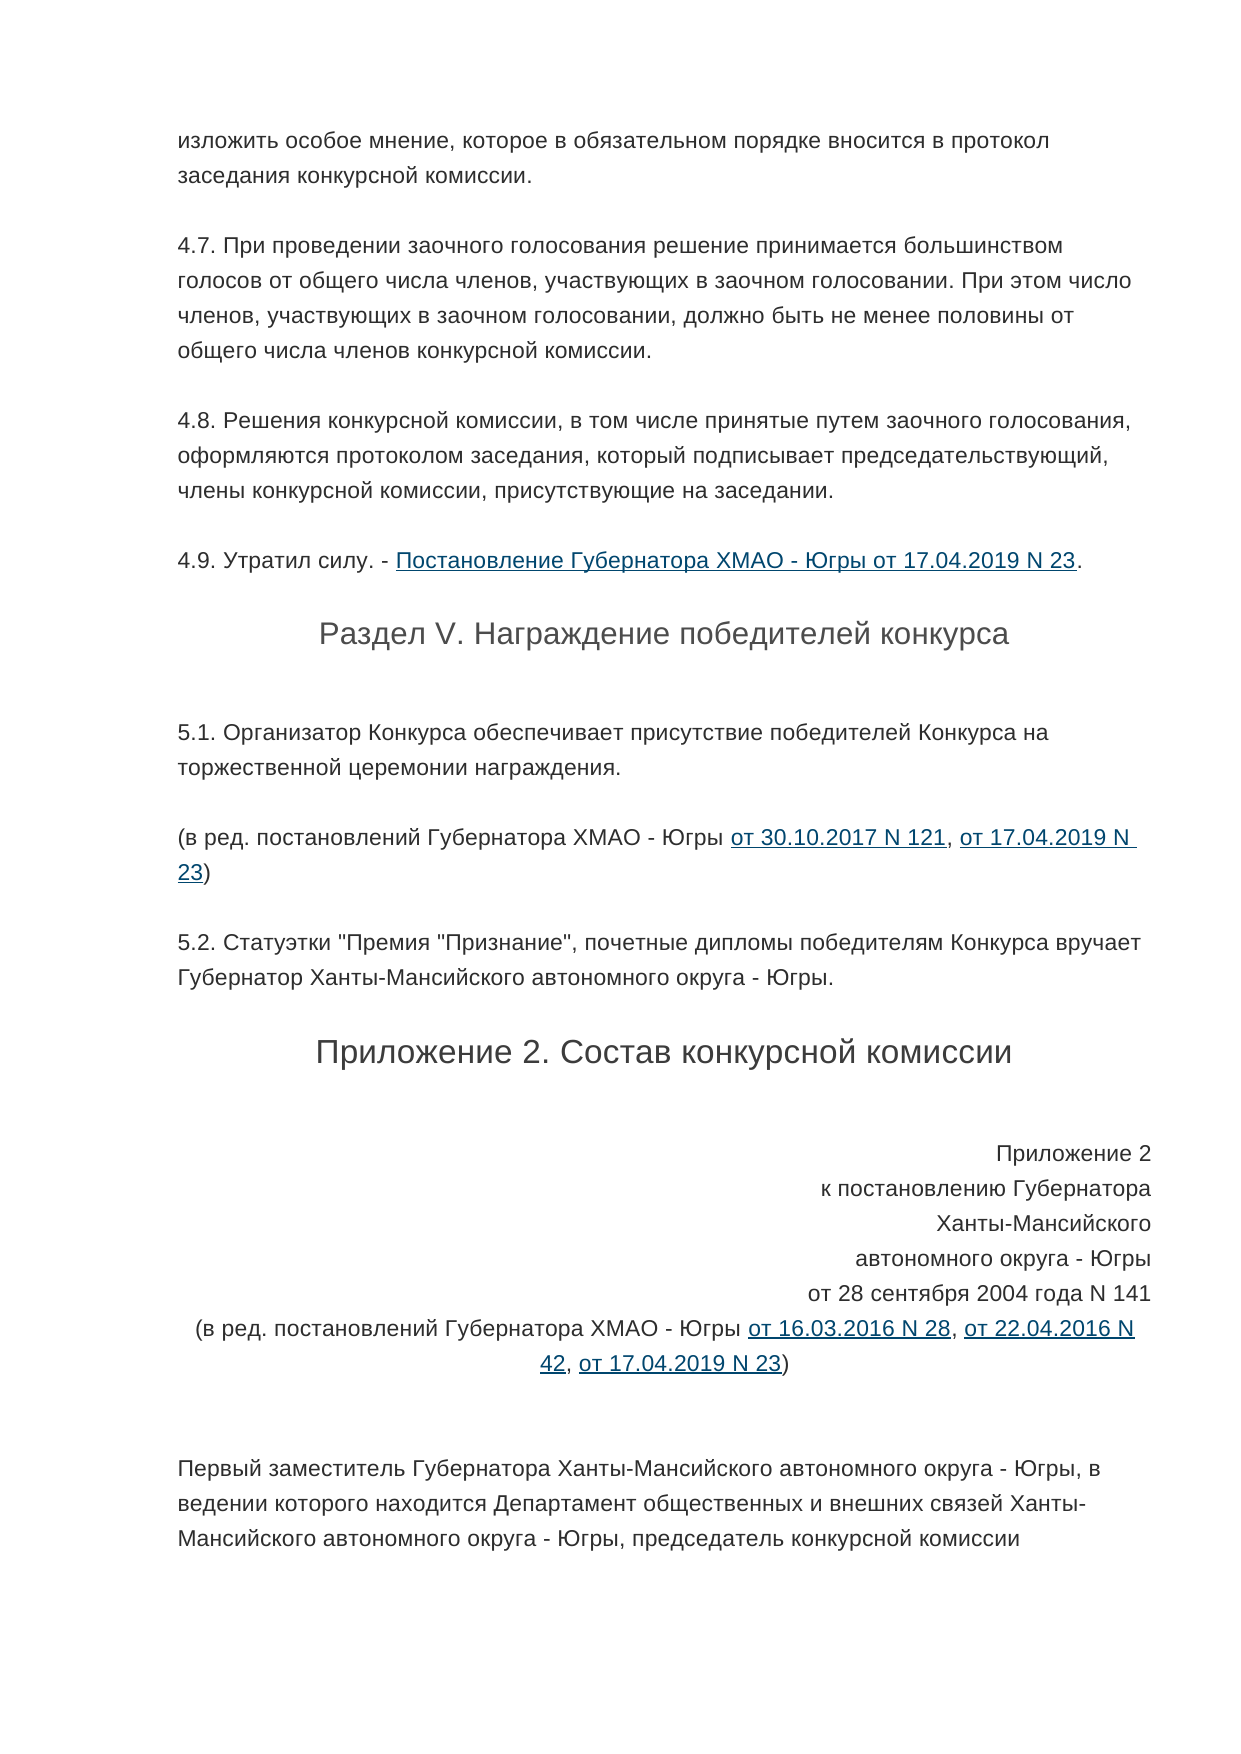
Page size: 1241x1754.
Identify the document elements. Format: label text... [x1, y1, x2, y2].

text 5.1. Организатор Конкурса обеспечивает присутствие победителей Конкурса на торжественной церемонии награждения. [177, 676, 1152, 781]
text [177, 118, 1152, 188]
text Приложение 2 к постановлению Губернатора Ханты-Мансийского автономного округа - Югры от 28 сентября 2004 года N 141 [177, 1096, 1152, 1306]
text 4.9. Утратил силу. - Постановление Губернатора ХМАО - Югры от 17.04.2019 N 23. [177, 503, 1152, 573]
text (в ред. постановлений Губернатора ХМАО - Югры от 30.10.2017 N 121, от 17.04.2019 N 23) [177, 781, 1152, 886]
text Первый заместитель Губернатора Ханты-Мансийского автономного округа - Югры, в ведении которого находится Департамент общественных и внешних связей Ханты-Мансийского автономного округа - Югры, председатель конкурсной комиссии [177, 1376, 1152, 1551]
text Приложение 2. Состав конкурсной комиссии [177, 1032, 1152, 1071]
text Раздел V. Награждение победителей конкурса [177, 615, 1152, 651]
text 5.2. Статуэтки "Премия "Признание", почетные дипломы победителям Конкурса вручает Губернатор Ханты-Мансийского автономного округа - Югры. [177, 886, 1152, 991]
text (в ред. постановлений Губернатора ХМАО - Югры от 16.03.2016 N 28, от 22.04.2016 N 42, от 17.04.2019 N 23) [177, 1306, 1152, 1376]
text 4.8. Решения конкурсной комиссии, в том числе принятые путем заочного голосования, оформляются протоколом заседания, который подписывает председательствующий, члены конкурсной комиссии, присутствующие на заседании. [177, 363, 1152, 503]
text 4.7. При проведении заочного голосования решение принимается большинством голосов от общего числа членов, участвующих в заочном голосовании. При этом число членов, участвующих в заочном голосовании, должно быть не менее половины от общего числа членов конкурсной комиссии. [177, 188, 1152, 363]
